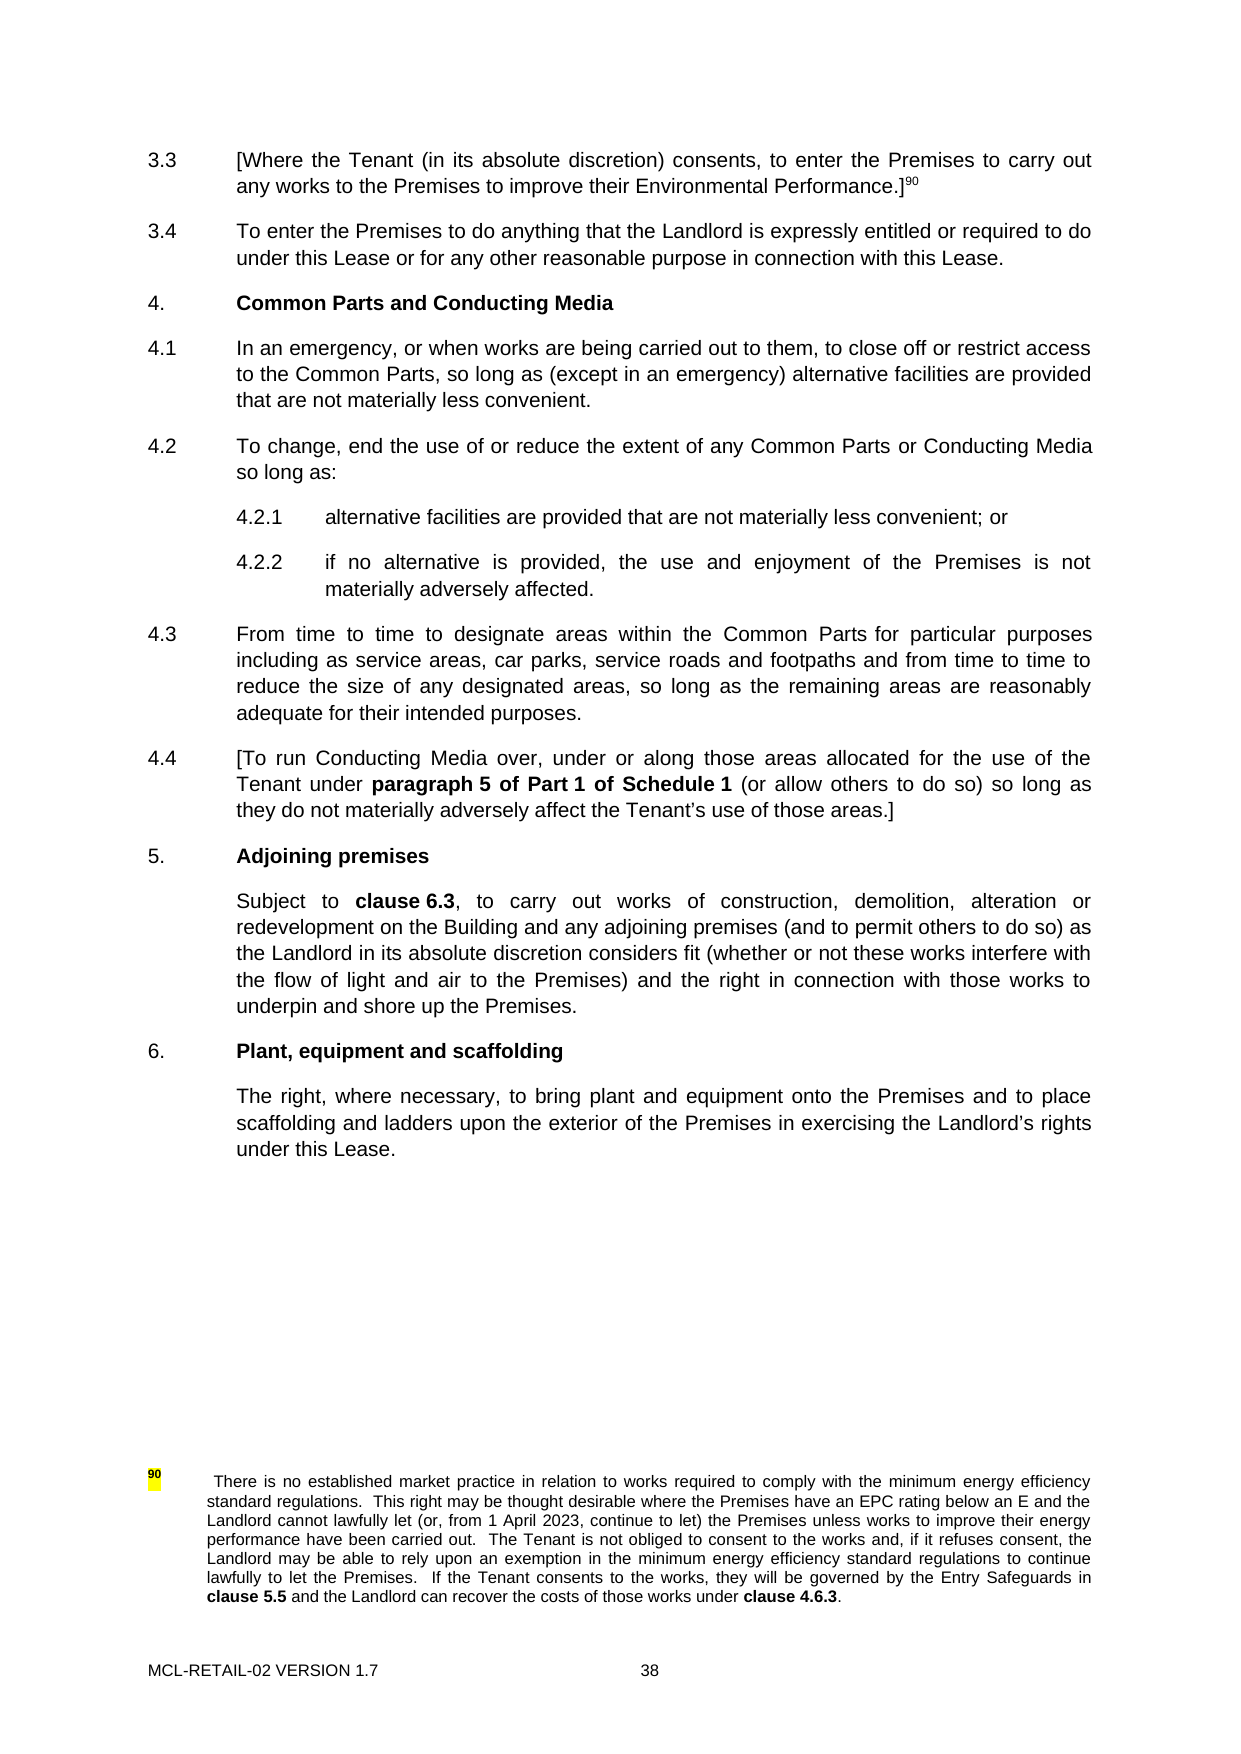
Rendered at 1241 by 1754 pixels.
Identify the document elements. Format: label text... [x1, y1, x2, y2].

text To change, end the use of or reduce the extent of any Common Parts or Conducting Media so long as: [148, 433, 1093, 484]
text [Where the Tenant (in its absolute discretion) consents, to enter the Premises to carry out any works to the Premises to improve their Environmental Performance.] [148, 148, 1093, 198]
text From time to time to designate areas within the Common Parts for particular purposes including as service areas, car parks, service roads and footpaths and from time to time to reduce the size of any designated areas, so long as the remaining areas are reasonably adequate for their intended purposes. [148, 621, 1093, 724]
text The right, where necessary, to bring plant and equipment onto the Premises and to place scaffolding and ladders upon the exterior of the Premises in exercising the Landlord’s rights under this Lease. [236, 1084, 1093, 1161]
text Adjoining premises [148, 843, 1093, 867]
text if no alternative is provided, the use and enjoyment of the Premises is not materially adversely affected. [236, 550, 1093, 600]
text Common Parts and Conducting Media [148, 291, 1093, 314]
text In an emergency, or when works are being carried out to them, to close off or restrict access to the Common Parts, so long as (except in an emergency) alternative facilities are provided that are not materially less convenient. [148, 336, 1093, 412]
text Subject to clause 6.3, to carry out works of construction, demolition, alteration or redevelopment on the Building and any adjoining premises (and to permit others to do so) as the Landlord in its absolute discretion considers fit (whether or not these works interfere with the flow of light and air to the Premises) and the right in connection with those works to underpin and shore up the Premises. [236, 888, 1093, 1018]
text To enter the Premises to do anything that the Landlord is expressly entitled or required to do under this Lease or for any other reasonable purpose in connection with this Lease. [148, 219, 1093, 269]
text [To run Conducting Media over, under or along those areas allocated for the use of the Tenant under paragraph 5 of Part 1 of Schedule 1 (or allow others to do so) so long as they do not materially adversely affect the Tenant’s use of those areas.] [148, 746, 1093, 822]
text alternative facilities are provided that are not materially less convenient; or [236, 505, 1093, 529]
text Plant, equipment and scaffolding [148, 1039, 1093, 1063]
